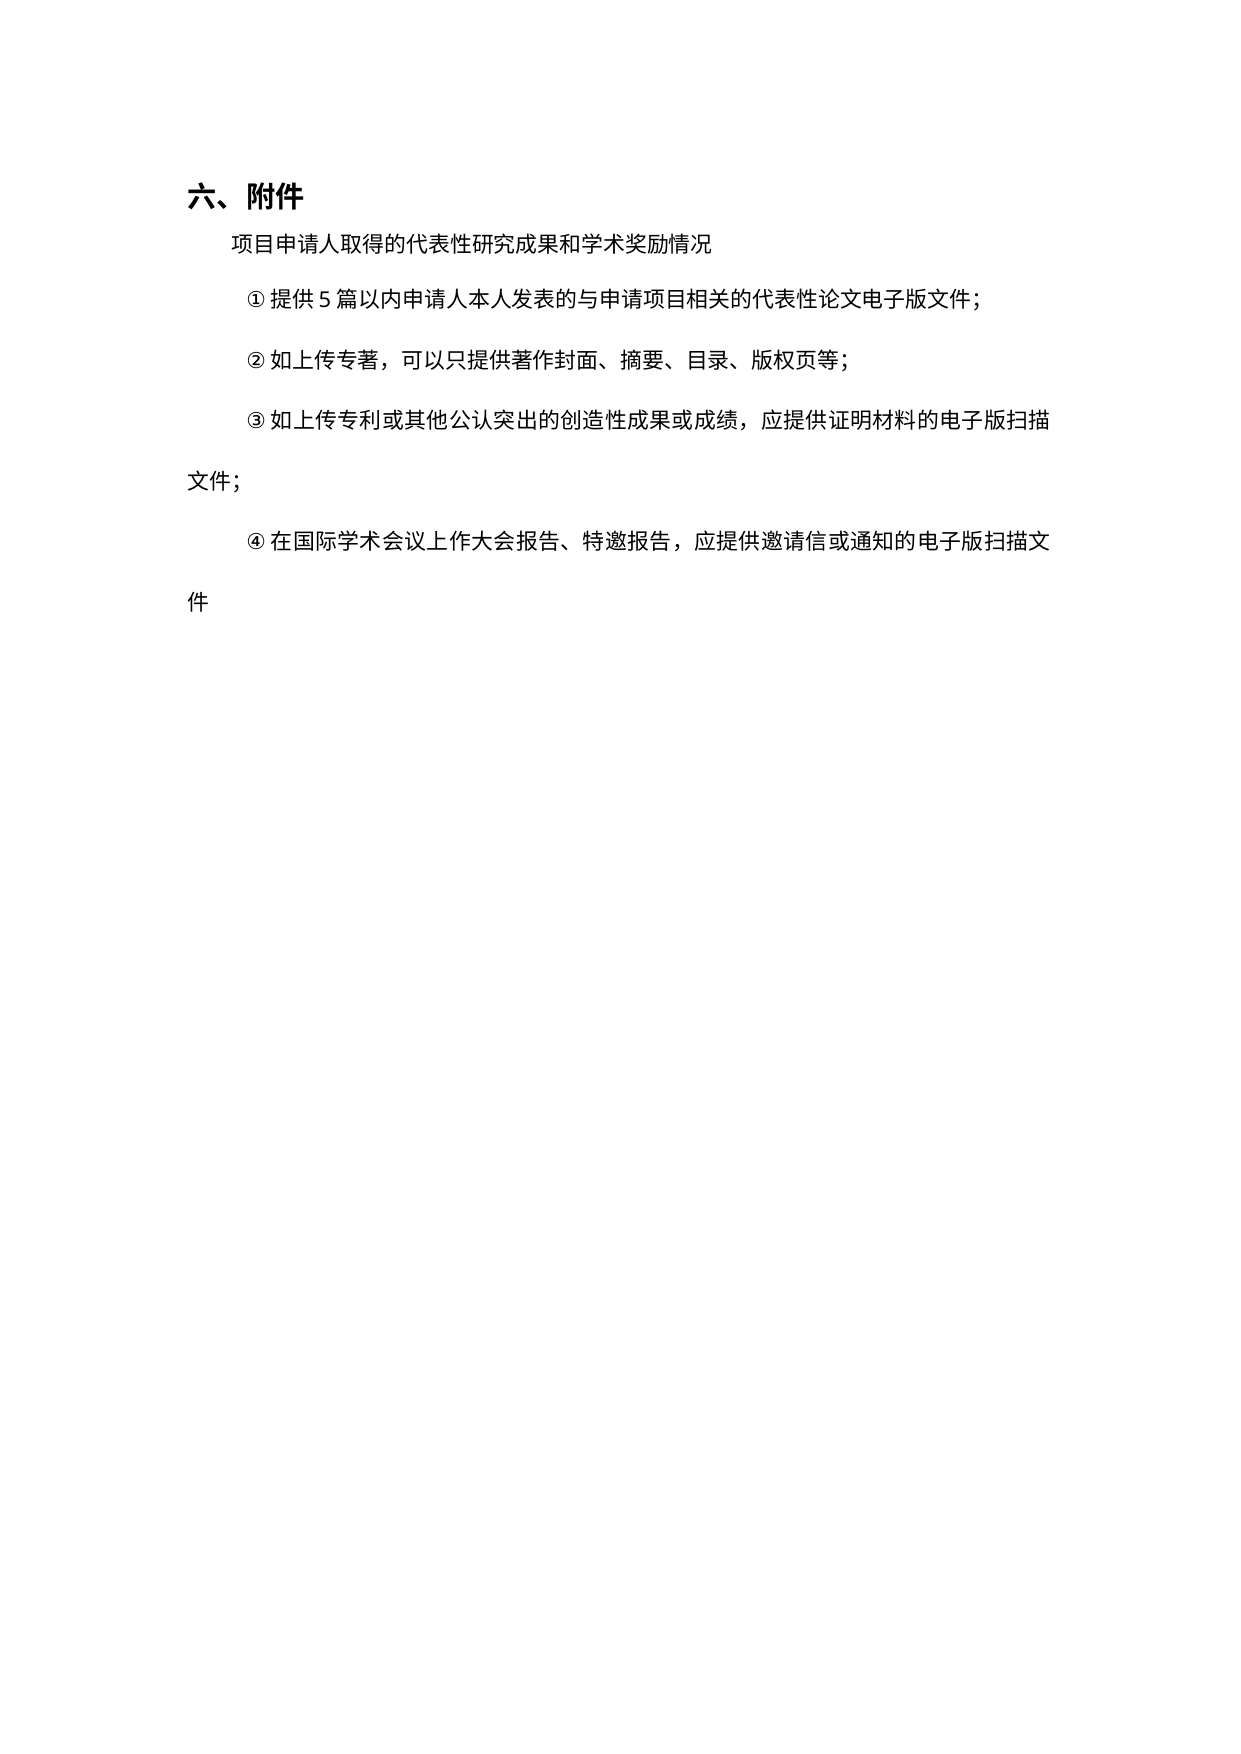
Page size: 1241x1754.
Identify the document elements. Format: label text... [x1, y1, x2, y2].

text ④在国际学术会议上作大会报告、特邀报告，应提供邀请信或通知的电子版扫描文件 [187, 501, 1053, 622]
text ②如上传专著，可以只提供著作封面、摘要、目录、版权页等； [187, 320, 1053, 380]
text 六、附件 [187, 162, 1053, 227]
text ③如上传专利或其他公认突出的创造性成果或成绩，应提供证明材料的电子版扫描文件； [187, 380, 1053, 501]
text 项目申请人取得的代表性研究成果和学术奖励情况 [187, 227, 1053, 259]
text ①提供5 篇以内申请人本人发表的与申请项目相关的代表性论文电子版文件； [187, 259, 1053, 320]
